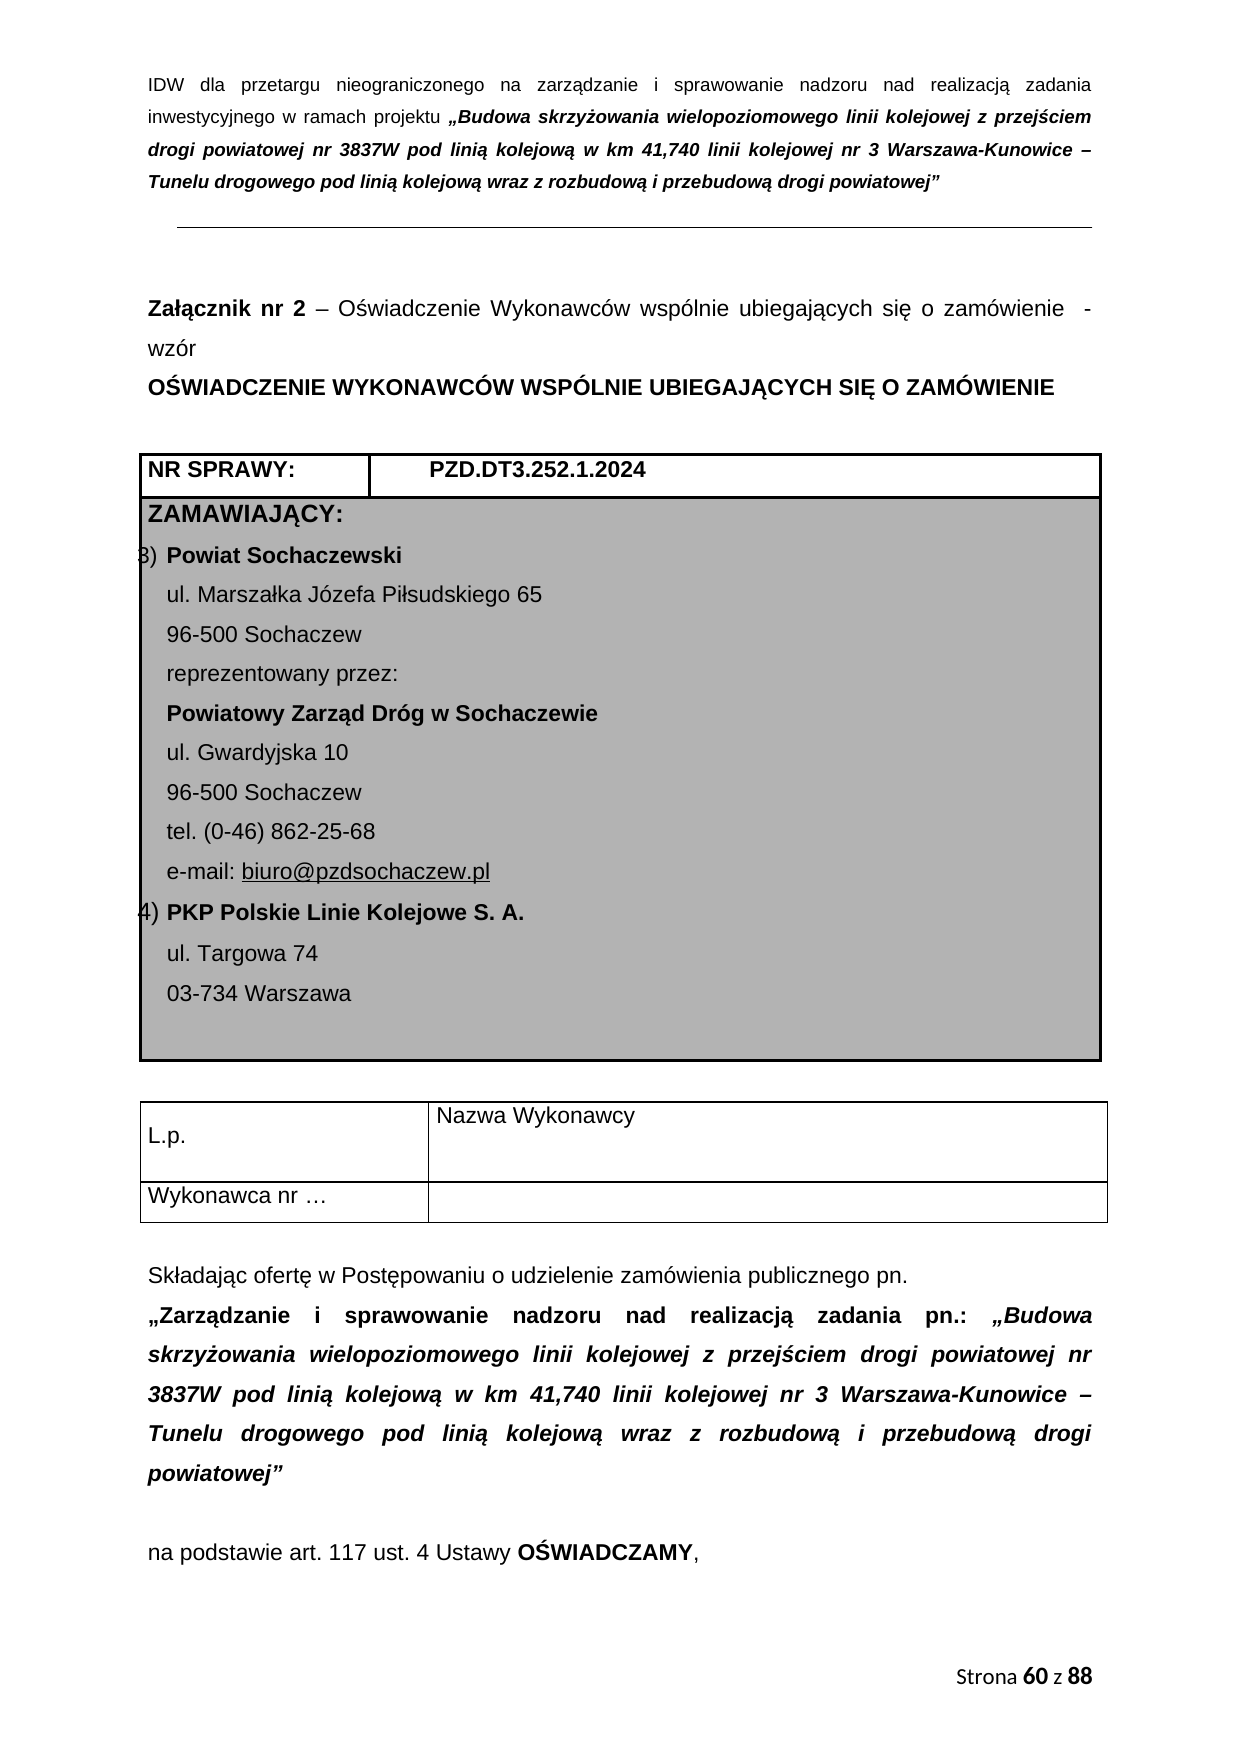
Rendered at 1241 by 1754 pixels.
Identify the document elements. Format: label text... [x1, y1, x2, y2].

text Załącznik nr 2 – Oświadczenie Wykonawców wspólnie ubiegających się o zamówienie - wzór [148, 295, 1092, 361]
text na podstawie art. 117 ust. 4 Ustawy OŚWIADCZAMY, [148, 1539, 1092, 1565]
table_cell [429, 1183, 1107, 1222]
table_cell Wykonawca nr … [141, 1183, 428, 1222]
text OŚWIADCZENIE WYKONAWCÓW WSPÓLNIE UBIEGAJĄCYCH SIĘ O ZAMÓWIENIE [148, 374, 1092, 401]
table_header PZD.DT3.252.1.2024 [371, 456, 1099, 496]
table_header NR SPRAWY: [142, 456, 368, 496]
table_header Nazwa Wykonawcy [429, 1103, 1107, 1181]
text Składając ofertę w Postępowaniu o udzielenie zamówienia publicznego pn. [148, 1262, 1092, 1289]
text „Zarządzanie i sprawowanie nadzoru nad realizacją zadania pn.: „Budowa skrzyżowania wielopoziomowego linii kolejowej z przejściem drogi powiatowej nr 3837W pod linią kolejową w km 41,740 linii kolejowej nr 3 Warszawa-Kunowice – Tunelu drogowego pod linią kolejową wraz z rozbudową i przebudową drogi powiatowej” [148, 1302, 1092, 1486]
table_header L.p. [141, 1103, 428, 1181]
table_cell ZAMAWIAJĄCY: Powiat Sochaczewski ul. Marszałka Józefa Piłsudskiego 65 96-500 Sochaczew reprezentowany przez: Powiatowy Zarząd Dróg w Sochaczewie ul. Gwardyjska 10 96-500 Sochaczew tel. (0-46) 862-25-68 e-mail: biuro@pzdsochaczew.pl PKP Polskie Linie Kolejowe S. A. ul. Targowa 74 03-734 Warszawa [142, 499, 1099, 1059]
